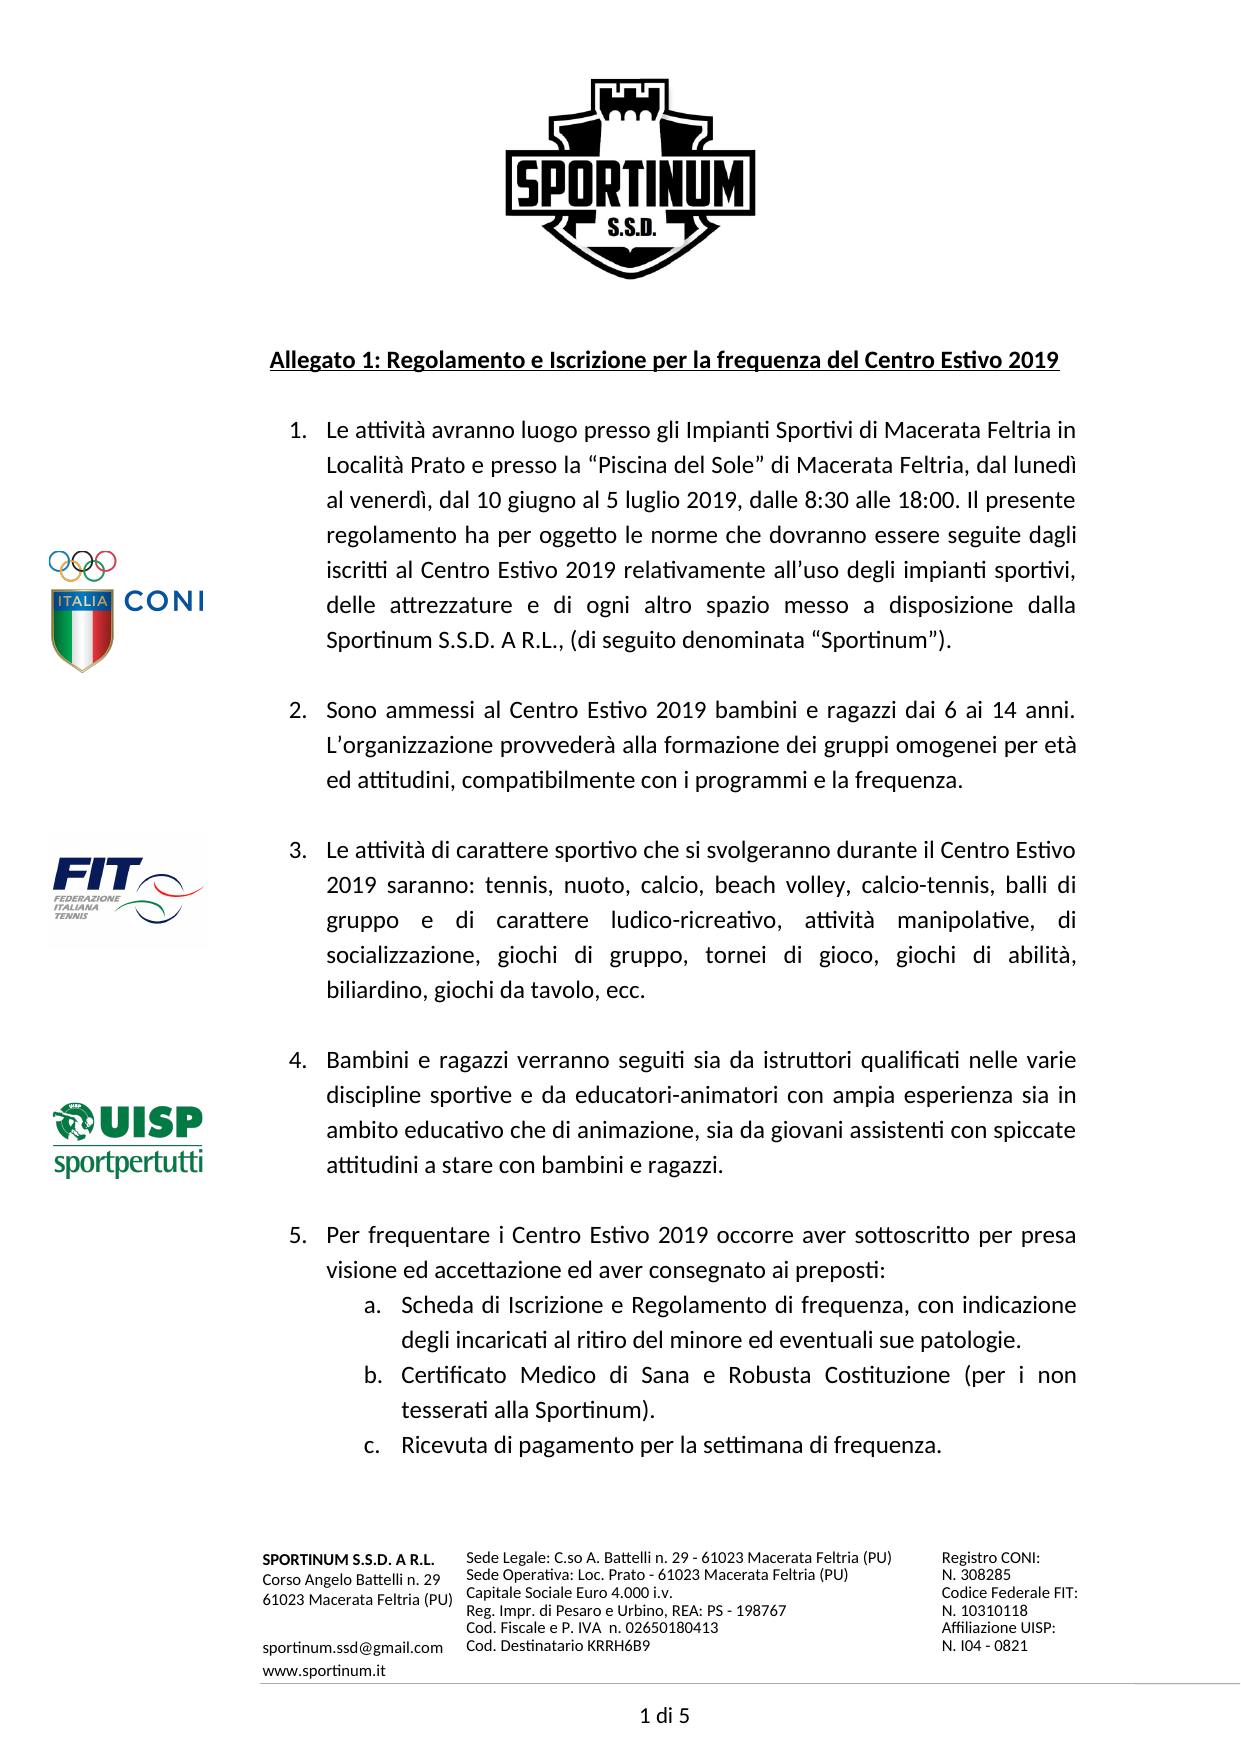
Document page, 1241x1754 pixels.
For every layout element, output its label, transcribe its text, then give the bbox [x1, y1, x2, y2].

list Bambini e ragazzi verranno seguiti sia da istruttori qualificati nelle varie discipline sportive e da educatori-animatori con ampia esperienza sia in ambito educativo che di animazione, sia da giovani assistenti con spiccate attitudini a stare con bambini e ragazzi. [288, 1044, 1078, 1179]
picture [48, 551, 204, 673]
picture [497, 71, 764, 288]
list Ricevuta di pagamento per la settimana di frequenza. [363, 1429, 1078, 1459]
picture [47, 830, 209, 949]
list Scheda di Iscrizione e Regolamento di frequenza, con indicazione degli incaricati al ritiro del minore ed eventuali sue patologie. [363, 1289, 1078, 1354]
list Sono ammessi al Centro Estivo 2019 bambini e ragazzi dai 6 ai 14 anni. L’organizzazione provvederà alla formazione dei gruppi omogenei per età ed attitudini, compatibilmente con i programmi e la frequenza. [288, 694, 1078, 794]
list Le attività di carattere sportivo che si svolgeranno durante il Centro Estivo 2019 saranno: tennis, nuoto, calcio, beach volley, calcio-tennis, balli di gruppo e di carattere ludico-ricreativo, attività manipolative, di socializzazione, giochi di gruppo, tornei di gioco, giochi di abilità, biliardino, giochi da tavolo, ecc. [288, 834, 1078, 1004]
list Certificato Medico di Sana e Robusta Costituzione (per i non tesserati alla Sportinum). [363, 1359, 1078, 1424]
list Per frequentare i Centro Estivo 2019 occorre aver sottoscritto per presa visione ed accettazione ed aver consegnato ai preposti: [288, 1219, 1078, 1284]
list Le attività avranno luogo presso gli Impianti Sportivi di Macerata Feltria in Località Prato e presso la “Piscina del Sole” di Macerata Feltria, dal lunedì al venerdì, dal 10 giugno al 5 luglio 2019, dalle 8:30 alle 18:00. Il presente regolamento ha per oggetto le norme che dovranno essere seguite dagli iscritti al Centro Estivo 2019 relativamente all’uso degli impianti sportivi, delle attrezzature e di ogni altro spazio messo a disposizione dalla Sportinum S.S.D. A R.L., (di seguito denominata “Sportinum”). [288, 414, 1078, 654]
picture [49, 1100, 206, 1183]
text Allegato 1: Regolamento e Iscrizione per la frequenza del Centro Estivo 2019 [251, 344, 1078, 374]
